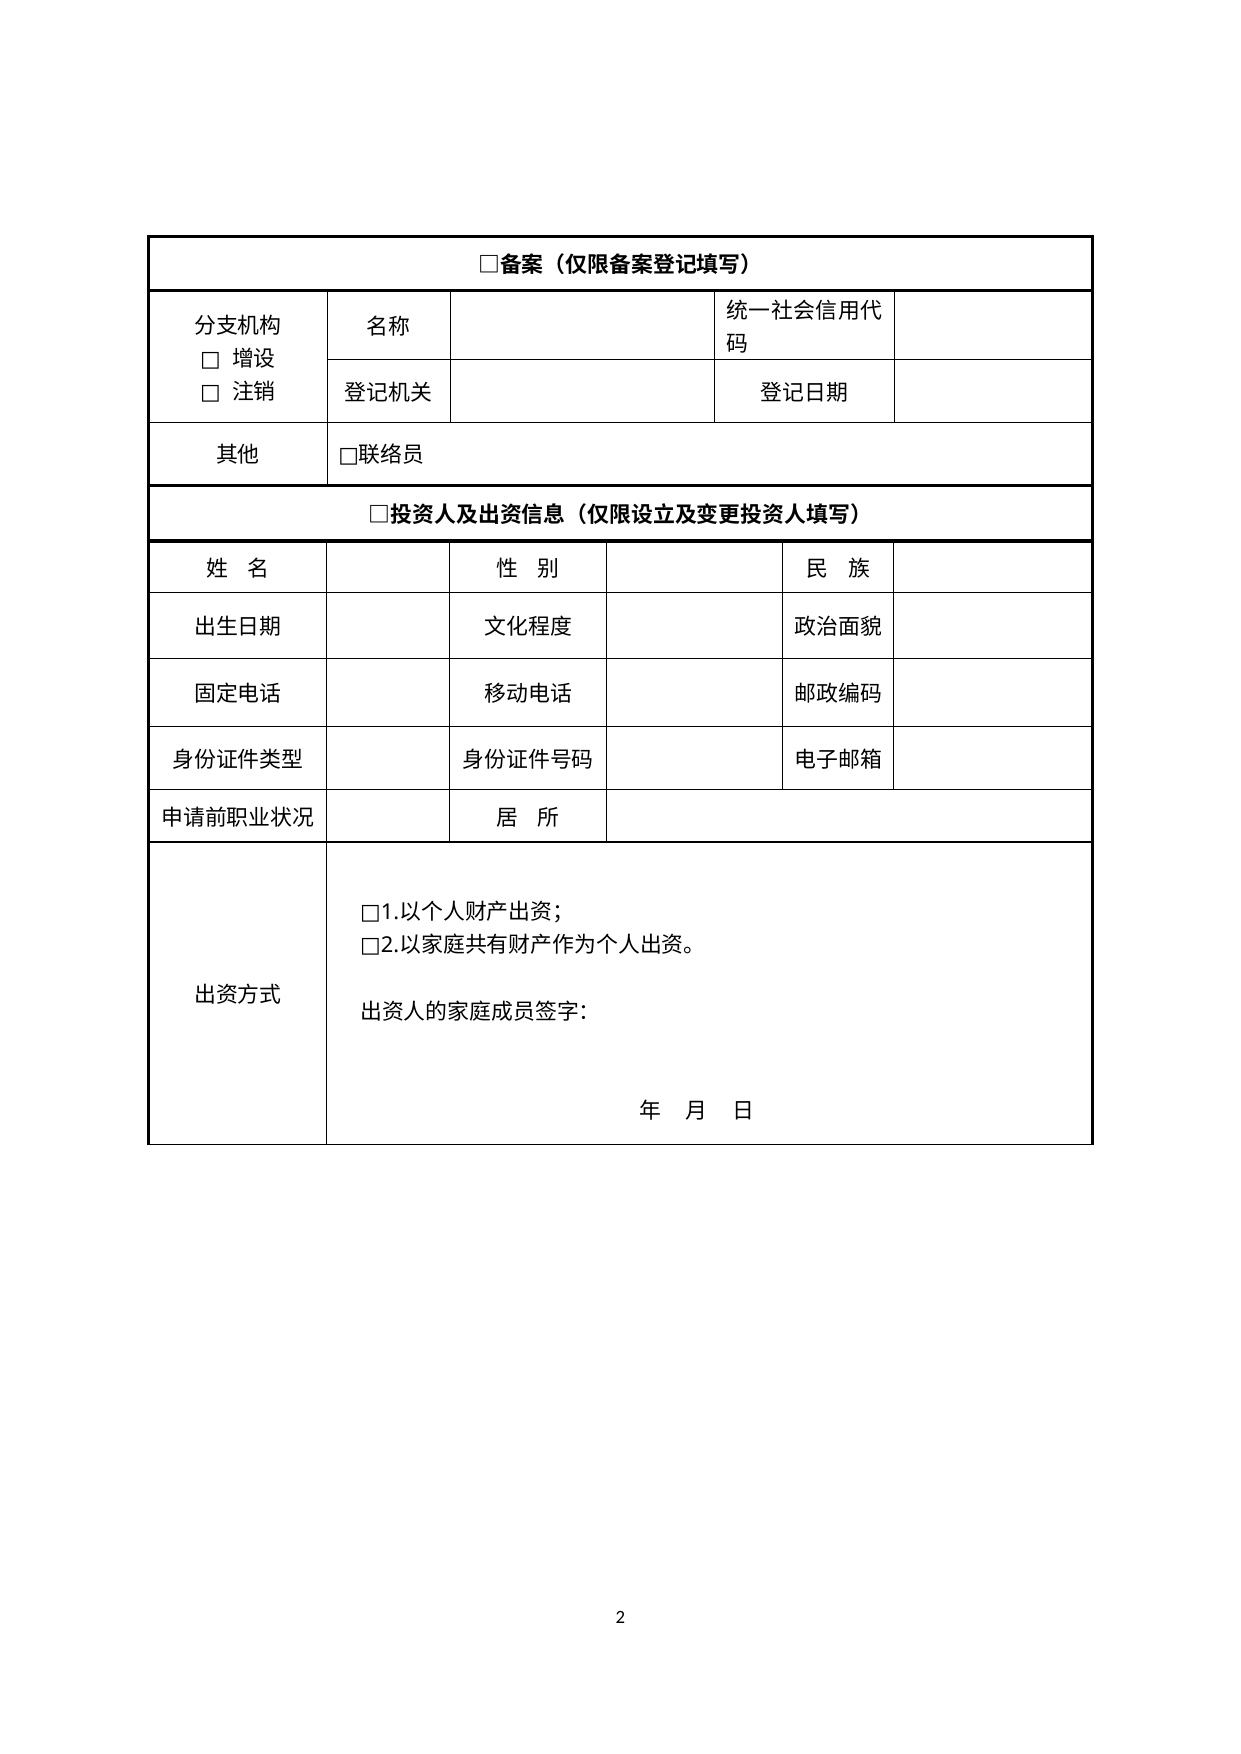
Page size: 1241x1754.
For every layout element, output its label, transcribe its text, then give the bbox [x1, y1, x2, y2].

table_cell 分支机构 □ 增设 □ 注销 [150, 292, 327, 422]
table_cell [451, 360, 714, 422]
table_cell 移动电话 [450, 659, 606, 726]
table_cell 其他 [150, 423, 327, 484]
table_cell [894, 727, 1091, 789]
table_cell [895, 360, 1091, 422]
table_cell 文化程度 [450, 593, 606, 658]
table_cell 民 族 [783, 543, 893, 592]
table_cell 政治面貌 [783, 593, 893, 658]
table_cell 申请前职业状况 [150, 790, 326, 841]
table_cell 性 别 [450, 543, 606, 592]
table_cell 邮政编码 [783, 659, 893, 726]
table_cell [894, 543, 1091, 592]
table_cell 登记机关 [328, 360, 450, 422]
table_cell [327, 593, 449, 658]
table_cell [894, 593, 1091, 658]
table_cell 居 所 [450, 790, 606, 841]
table_cell [895, 292, 1091, 358]
table_cell [607, 659, 782, 726]
table_cell [327, 790, 449, 841]
table_cell [327, 543, 449, 592]
table_cell 登记日期 [715, 360, 894, 422]
table_cell [327, 659, 449, 726]
table_cell 姓 名 [150, 543, 326, 592]
table_cell [607, 727, 782, 789]
table_cell 出资方式 [150, 843, 326, 1144]
table_cell [607, 790, 1091, 841]
table_cell □1.以个人财产出资； □2.以家庭共有财产作为个人出资。 出资人的家庭成员签字： 年 月 日 [327, 843, 1091, 1144]
table_cell □投资人及出资信息（仅限设立及变更投资人填写） [150, 487, 1091, 539]
table_cell 电子邮箱 [783, 727, 893, 789]
table_cell [894, 659, 1091, 726]
table_cell [327, 727, 449, 789]
table_cell [607, 593, 782, 658]
table_cell 固定电话 [150, 659, 326, 726]
table_cell [607, 543, 782, 592]
table_header □备案（仅限备案登记填写） [150, 238, 1091, 289]
table_cell 统一社会信用代码 [715, 292, 894, 358]
table_cell 出生日期 [150, 593, 326, 658]
table_cell [451, 292, 714, 358]
table_cell □联络员 [328, 423, 1091, 484]
table_cell 身份证件类型 [150, 727, 326, 789]
table_cell 身份证件号码 [450, 727, 606, 789]
table_cell 名称 [328, 292, 450, 358]
